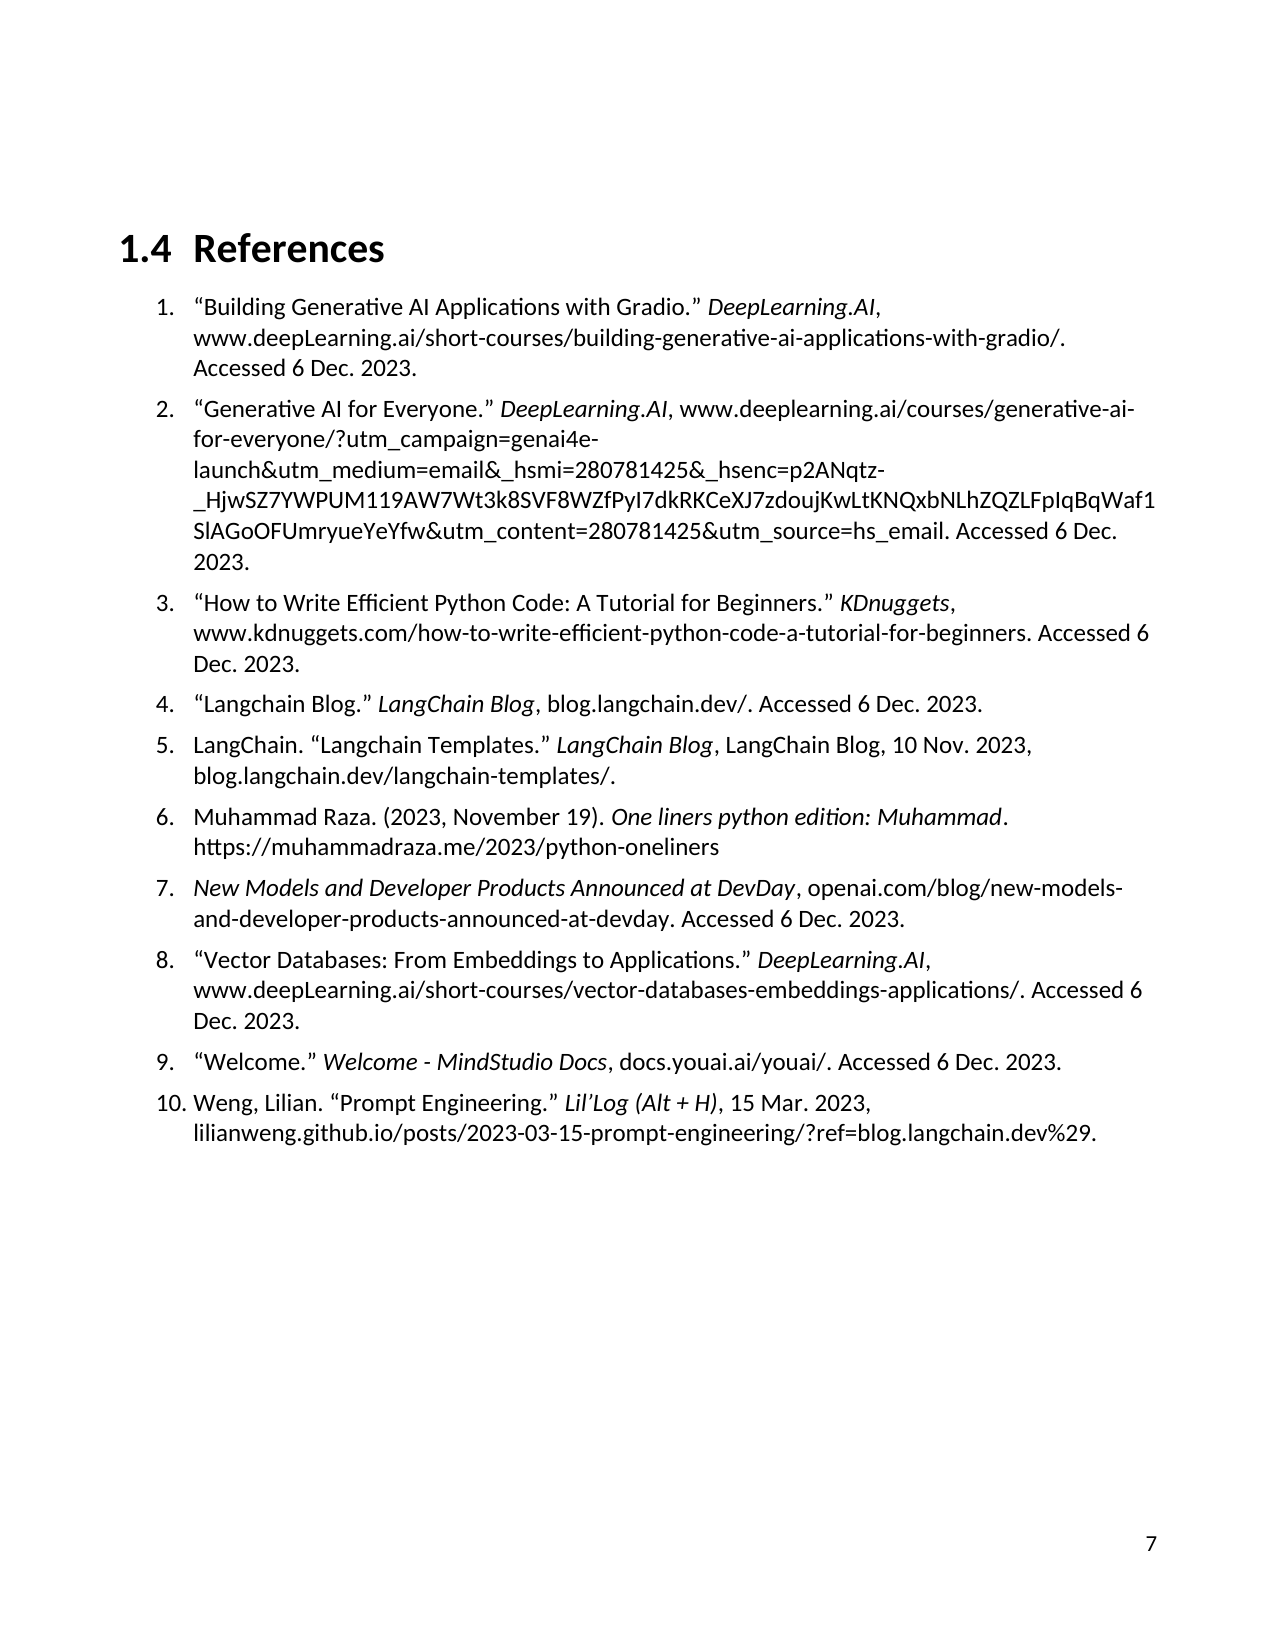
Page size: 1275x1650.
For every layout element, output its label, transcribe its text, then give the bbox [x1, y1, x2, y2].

list Weng, Lilian. “Prompt Engineering.” Lil’Log (Alt + H), 15 Mar. 2023, lilianweng.github.io/posts/2023-03-15-prompt-engineering/?ref=blog.langchain.dev%29. [156, 1087, 1157, 1148]
list Muhammad Raza. (2023, November 19). One liners python edition: Muhammad. https://muhammadraza.me/2023/python-oneliners [156, 801, 1157, 862]
list “Vector Databases: From Embeddings to Applications.” DeepLearning.AI, www.deepLearning.ai/short-courses/vector-databases-embeddings-applications/. Accessed 6 Dec. 2023. [156, 944, 1157, 1036]
list “Langchain Blog.” LangChain Blog, blog.langchain.dev/. Accessed 6 Dec. 2023. [156, 689, 1157, 719]
list “Generative AI for Everyone.” DeepLearning.AI, www.deeplearning.ai/courses/generative-ai-for-everyone/?utm_campaign=genai4e-launch&utm_medium=email&_hsmi=280781425&_hsenc=p2ANqtz-_HjwSZ7YWPUM119AW7Wt3k8SVF8WZfPyI7dkRKCeXJ7zdoujKwLtKNQxbNLhZQZLFpIqBqWaf1SlAGoOFUmryueYeYfw&utm_content=280781425&utm_source=hs_email. Accessed 6 Dec. 2023. [156, 393, 1157, 576]
text 1.4 References [118, 222, 1157, 273]
list New Models and Developer Products Announced at DevDay, openai.com/blog/new-models-and-developer-products-announced-at-devday. Accessed 6 Dec. 2023. [156, 872, 1157, 933]
list LangChain. “Langchain Templates.” LangChain Blog, LangChain Blog, 10 Nov. 2023, blog.langchain.dev/langchain-templates/. [156, 729, 1157, 791]
list “Welcome.” Welcome - MindStudio Docs, docs.youai.ai/youai/. Accessed 6 Dec. 2023. [156, 1046, 1157, 1076]
list “How to Write Efficient Python Code: A Tutorial for Beginners.” KDnuggets, www.kdnuggets.com/how-to-write-efficient-python-code-a-tutorial-for-beginners. Accessed 6 Dec. 2023. [156, 587, 1157, 678]
list “Building Generative AI Applications with Gradio.” DeepLearning.AI, www.deepLearning.ai/short-courses/building-generative-ai-applications-with-gradio/. Accessed 6 Dec. 2023. [156, 291, 1157, 383]
